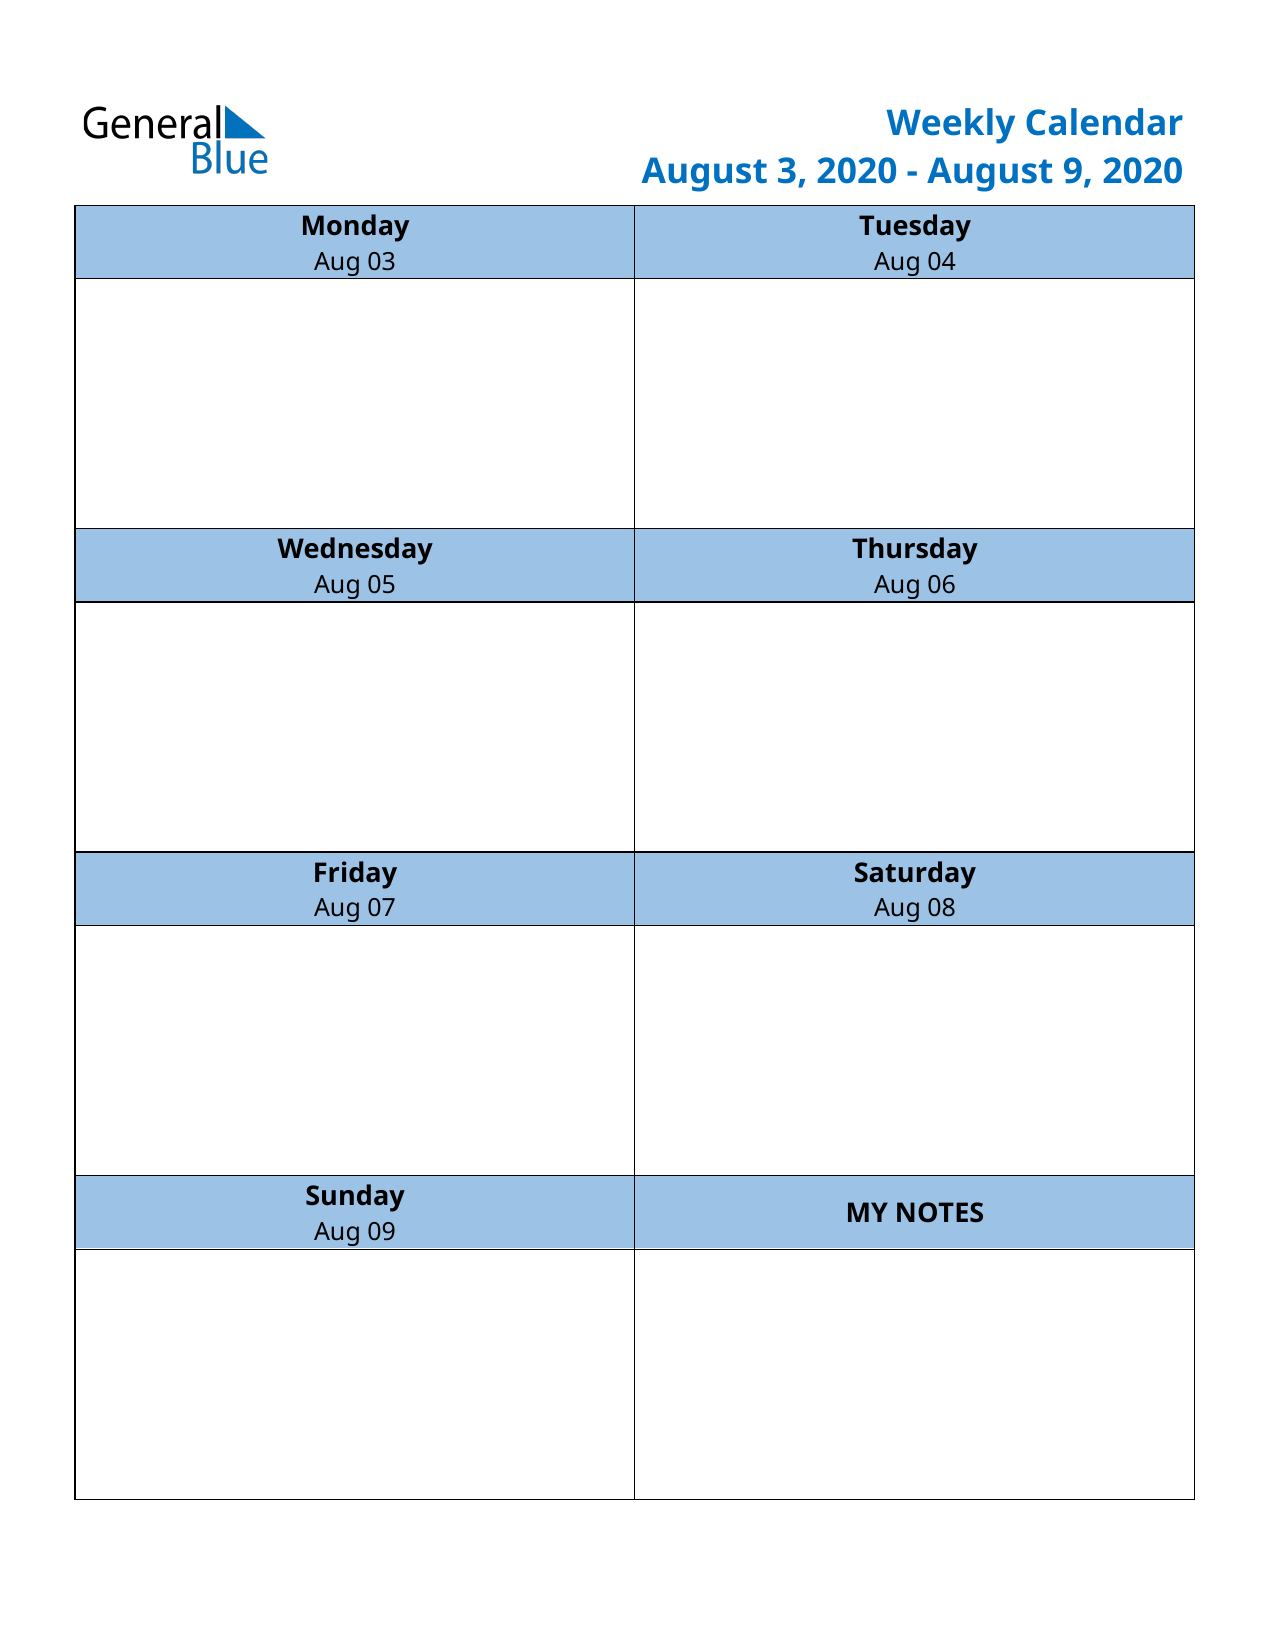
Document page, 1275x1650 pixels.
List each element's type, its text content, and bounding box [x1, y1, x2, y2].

table_cell Sunday Aug 09 [76, 1176, 634, 1248]
table_cell Friday Aug 07 [76, 853, 634, 925]
table_cell Saturday Aug 08 [635, 853, 1194, 925]
picture [83, 105, 268, 174]
table_cell Monday Aug 03 [76, 206, 634, 278]
table_cell MY NOTES [635, 1176, 1194, 1248]
table_cell [76, 1250, 634, 1498]
table_cell Wednesday Aug 05 [76, 529, 634, 601]
table_cell [635, 1250, 1194, 1498]
table_cell [76, 279, 634, 528]
table_cell [635, 926, 1194, 1175]
table_cell [76, 926, 634, 1175]
table_cell [635, 603, 1194, 851]
table_cell Thursday Aug 06 [635, 529, 1194, 601]
table_cell [635, 279, 1194, 528]
table_header Weekly Calendar August 3, 2020 - August 9, 2020 [75, 75, 1195, 205]
table_cell [76, 603, 634, 851]
table_cell Tuesday Aug 04 [635, 206, 1194, 278]
